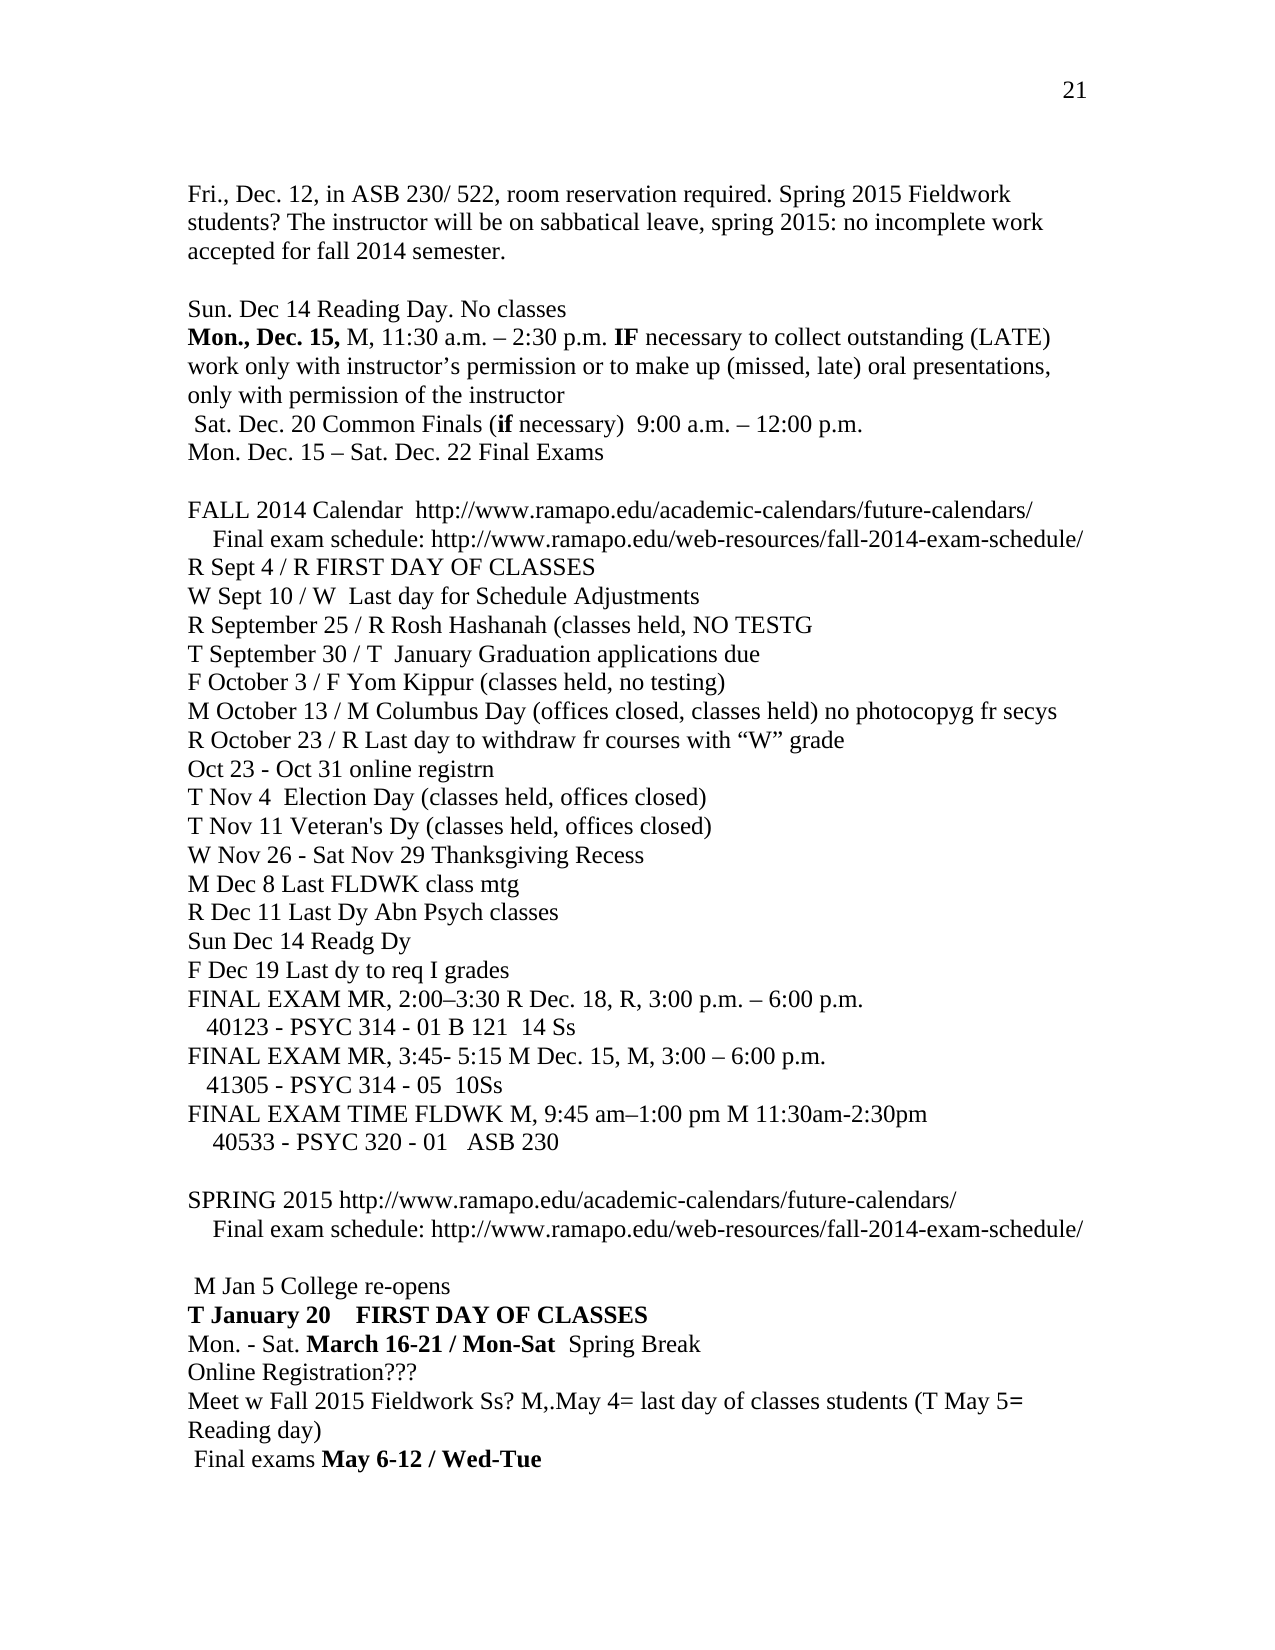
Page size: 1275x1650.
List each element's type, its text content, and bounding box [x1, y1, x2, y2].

text M Dec 8 Last FLDWK class mtg [187, 869, 1087, 897]
text 41305 - PSYC 314 - 05 10Ss [187, 1070, 1087, 1099]
text FALL 2014 Calendar http://www.ramapo.edu/academic-calendars/future-calendars/ [187, 495, 1087, 524]
text F Dec 19 Last dy to req I grades [187, 955, 1087, 984]
text M Jan 5 College re-opens [187, 1271, 1087, 1300]
text Fri., Dec. 12, in ASB 230/ 522, room reservation required. Spring 2015 Fieldwork students? The instructor will be on sabbatical leave, spring 2015: no incomplete work accepted for fall 2014 semester. [187, 179, 1087, 265]
text 40533 - PSYC 320 - 01 ASB 230 [187, 1127, 1087, 1156]
text Oct 23 - Oct 31 online registrn [187, 754, 1087, 782]
text Sat. Dec. 20 Common Finals (if necessary) 9:00 a.m. – 12:00 p.m. [187, 409, 1087, 437]
text SPRING 2015 http://www.ramapo.edu/academic-calendars/future-calendars/ [187, 1185, 1087, 1214]
text Sun Dec 14 Readg Dy [187, 926, 1087, 955]
text R Dec 11 Last Dy Abn Psych classes [187, 897, 1087, 926]
text R Sept 4 / R FIRST DAY OF CLASSES [187, 552, 1087, 581]
text Online Registration??? [187, 1357, 1087, 1386]
text FINAL EXAM TIME FLDWK M, 9:45 am–1:00 pm M 11:30am-2:30pm [187, 1099, 1087, 1127]
text 40123 - PSYC 314 - 01 B 121 14 Ss [187, 1012, 1087, 1041]
text R October 23 / R Last day to withdraw fr courses with “W” grade [187, 725, 1087, 754]
text Mon., Dec. 15, M, 11:30 a.m. – 2:30 p.m. IF necessary to collect outstanding (LATE) work only with instructor’s permission or to make up (missed, late) oral presentations, only with permission of the instructor [187, 322, 1087, 409]
text W Sept 10 / W Last day for Schedule Adjustments [187, 581, 1087, 610]
text Final exam schedule: http://www.ramapo.edu/web-resources/fall-2014-exam-schedule/ [187, 1214, 1087, 1242]
text Mon. Dec. 15 – Sat. Dec. 22 Final Exams [187, 437, 1087, 466]
text Sun. Dec 14 Reading Day. No classes [187, 294, 1087, 322]
text T Nov 4 Election Day (classes held, offices closed) [187, 782, 1087, 811]
text Final exam schedule: http://www.ramapo.edu/web-resources/fall-2014-exam-schedule/ [187, 524, 1087, 552]
text Meet w Fall 2015 Fieldwork Ss? M,.May 4= last day of classes students (T May 5= Reading day) [187, 1386, 1087, 1444]
text FINAL EXAM MR, 2:00–3:30 R Dec. 18, R, 3:00 p.m. – 6:00 p.m. [187, 984, 1087, 1012]
text F October 3 / F Yom Kippur (classes held, no testing) [187, 667, 1087, 696]
text Mon. - Sat. March 16-21 / Mon-Sat Spring Break [187, 1329, 1087, 1357]
text T Nov 11 Veteran's Dy (classes held, offices closed) [187, 811, 1087, 840]
text M October 13 / M Columbus Day (offices closed, classes held) no photocopyg fr secys [187, 696, 1087, 725]
text T September 30 / T January Graduation applications due [187, 639, 1087, 667]
text T January 20 FIRST DAY OF CLASSES [187, 1300, 1087, 1329]
text R September 25 / R Rosh Hashanah (classes held, NO TESTG [187, 610, 1087, 639]
text FINAL EXAM MR, 3:45- 5:15 M Dec. 15, M, 3:00 – 6:00 p.m. [187, 1041, 1087, 1070]
text W Nov 26 - Sat Nov 29 Thanksgiving Recess [187, 840, 1087, 869]
text Final exams May 6-12 / Wed-Tue [187, 1444, 1087, 1472]
